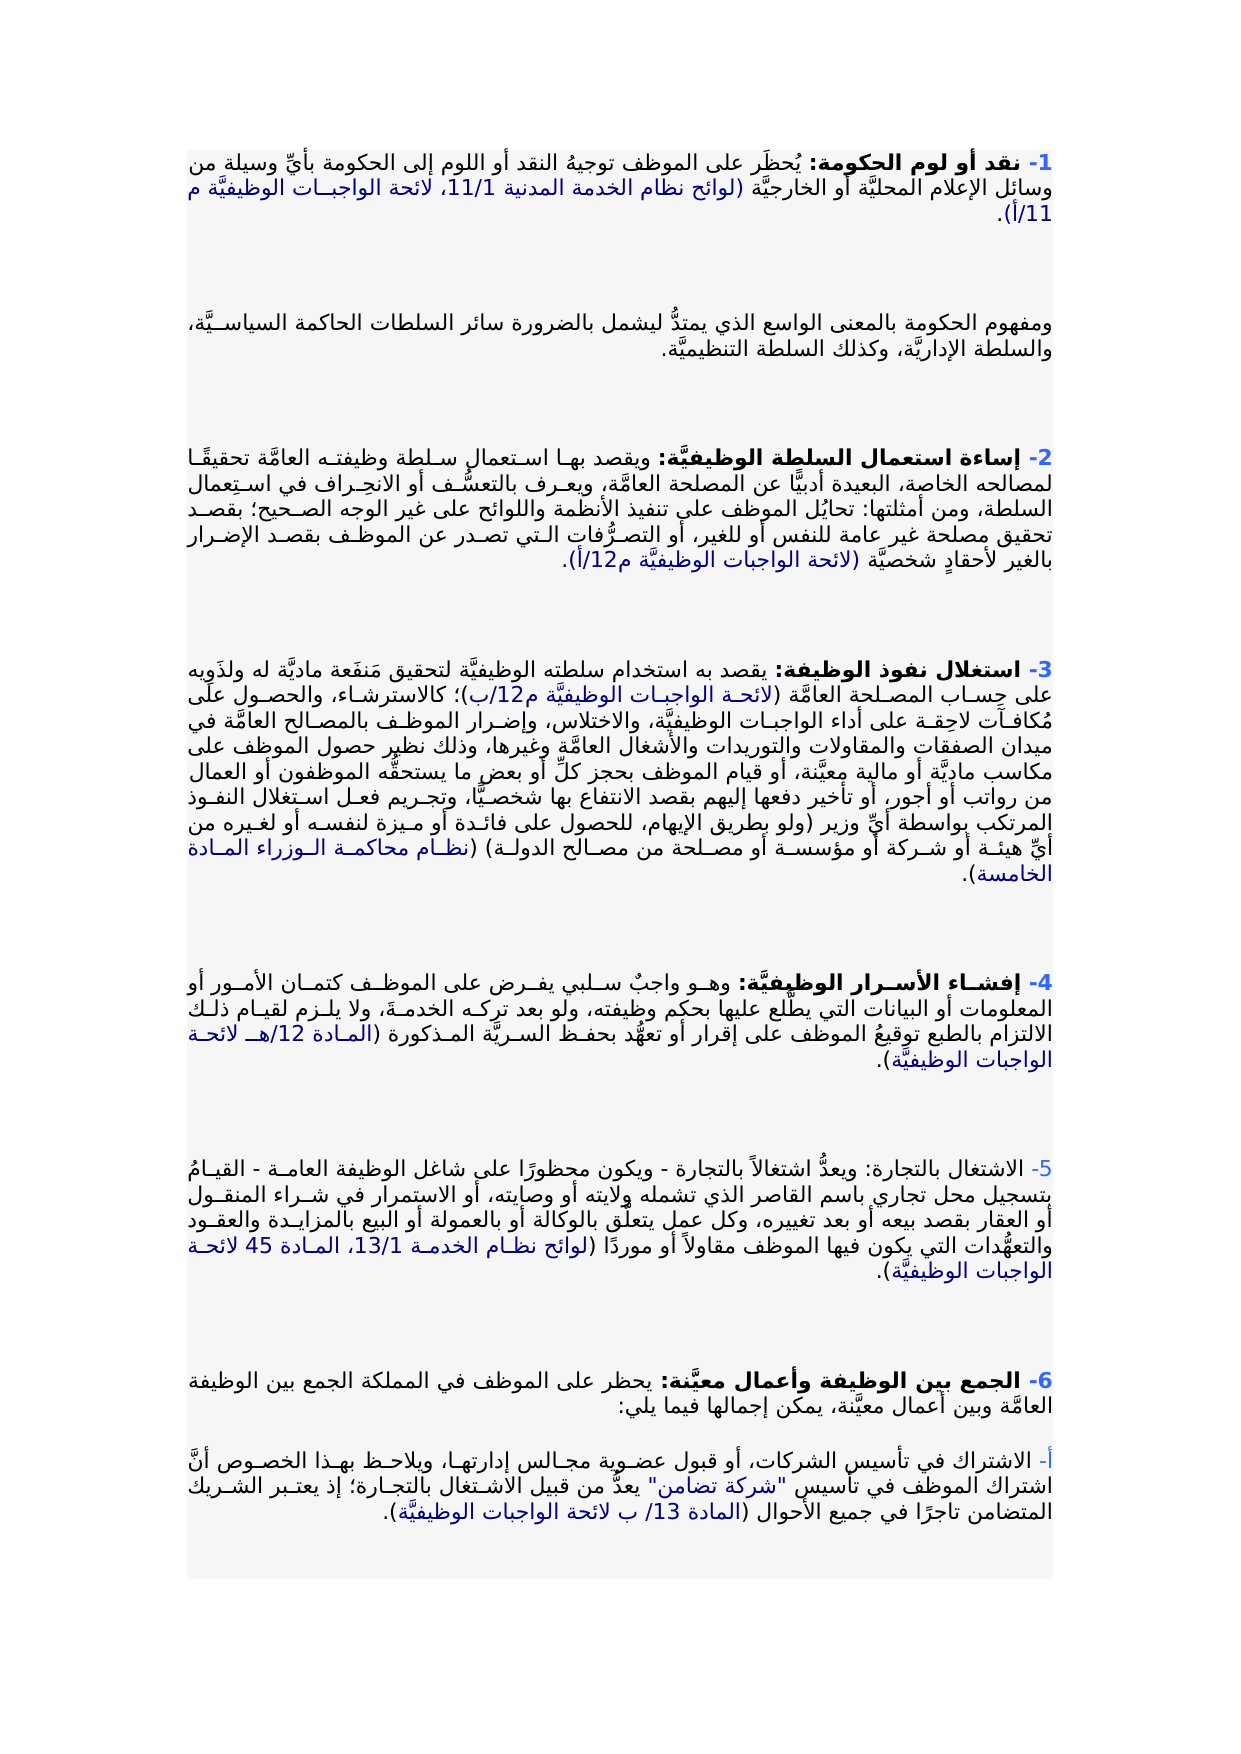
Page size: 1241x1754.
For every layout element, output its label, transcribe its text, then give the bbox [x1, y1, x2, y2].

text 4- إفشاء الأسرار الوظيفيَّة: وهو واجبٌ سلبي يفرض على الموظف كتمان الأمور أو المعلومات أو البيانات التي يطَّلع عليها بحكم وظيفته، ولو بعد تركه الخدمةَ، ولا يلزم لقيام ذلك الالتزام بالطبع توقيعُ الموظف على إقرار أو تعهُّد بحفظ السريَّة المذكورة (المادة 12/هـ لائحة الواجبات الوظيفيَّة). [187, 970, 1053, 1072]
text 2- إساءة استعمال السلطة الوظيفيَّة: ويقصد بها استعمال سلطة وظيفته العامَّة تحقيقًا لمصالحه الخاصة، البعيدة أدبيًّا عن المصلحة العامَّة، ويعرف بالتعسُّف أو الانحِراف في استِعمال السلطة، ومن أمثلتها: تحايُل الموظف على تنفيذ الأنظمة واللوائح على غير الوجه الصحيح؛ بقصد تحقيق مصلحة غير عامة للنفس أو للغير، أو التصرُّفات التي تصدر عن الموظف بقصد الإضرار بالغير لأحقادٍ شخصيَّة (لائحة الواجبات الوظيفيَّة م12/أ). [187, 445, 1053, 573]
text 3- استغلال نفوذ الوظيفة: يقصد به استخدام سلطته الوظيفيَّة لتحقيق مَنفَعة ماديَّة له ولذَوِيه على حِساب المصلحة العامَّة (لائحة الواجبات الوظيفيَّة م12/ب)؛ كالاسترشاء، والحصول على مُكافآت لاحِقة على أداء الواجبات الوظيفيَّة، والاختلاس، وإضرار الموظف بالمصالح العامَّة في ميدان الصفقات والمقاولات والتوريدات والأشغال العامَّة وغيرها، وذلك نظير حصول الموظف على مكاسب ماديَّة أو مالية معيَّنة، أو قيام الموظف بحجز كلِّ أو بعض ما يستحقُّه الموظفون أو العمال من رواتب أو أجور، أو تأخير دفعها إليهم بقصد الانتفاع بها شخصيًّا، وتجريم فعل استغلال النفوذ المرتكب بواسطة أيِّ وزير (ولو بطريق الإيهام، للحصول على فائدة أو ميزة لنفسه أو لغيره من أيِّ هيئة أو شركة أو مؤسسة أو مصلحة من مصالح الدولة) (نظام محاكمة الوزراء المادة الخامسة). [187, 657, 1053, 886]
text 1- نقد أو لوم الحكومة: يُحظَر على الموظف توجيهُ النقد أو اللوم إلى الحكومة بأيِّ وسيلة من وسائل الإعلام المحليَّة أو الخارجيَّة (لوائح نظام الخدمة المدنية 11/1، لائحة الواجبات الوظيفيَّة م 11/أ). [187, 150, 1053, 227]
text أ- الاشتراك في تأسيس الشركات، أو قبول عضوية مجالس إدارتها، ويلاحظ بهذا الخصوص أنَّ اشتراك الموظف في تأسيس "شركة تضامن" يعدُّ من قبيل الاشتغال بالتجارة؛ إذ يعتبر الشريك المتضامن تاجرًا في جميع الأحوال (المادة 13/ ب لائحة الواجبات الوظيفيَّة). [187, 1448, 1053, 1524]
text ومفهوم الحكومة بالمعنى الواسع الذي يمتدُّ ليشمل بالضرورة سائر السلطات الحاكمة السياسيَّة، والسلطة الإداريَّة، وكذلك السلطة التنظيميَّة. [187, 310, 1053, 361]
text 6- الجمع بين الوظيفة وأعمال معيَّنة: يحظر على الموظف في المملكة الجمع بين الوظيفة العامَّة وبين أعمال معيَّنة، يمكن إجمالها فيما يلي: [187, 1368, 1053, 1419]
text 5- الاشتغال بالتجارة: ويعدُّ اشتغالاً بالتجارة - ويكون محظورًا على شاغل الوظيفة العامة - القيامُ بتسجيل محل تجاري باسم القاصر الذي تشمله ولايته أو وصايته، أو الاستمرار في شراء المنقول أو العقار بقصد بيعه أو بعد تغييره، وكل عمل يتعلَّق بالوكالة أو بالعمولة أو البيع بالمزايدة والعقود والتعهُّدات التي يكون فيها الموظف مقاولاً أو موردًا (لوائح نظام الخدمة 13/1، المادة 45 لائحة الواجبات الوظيفيَّة). [187, 1156, 1053, 1284]
